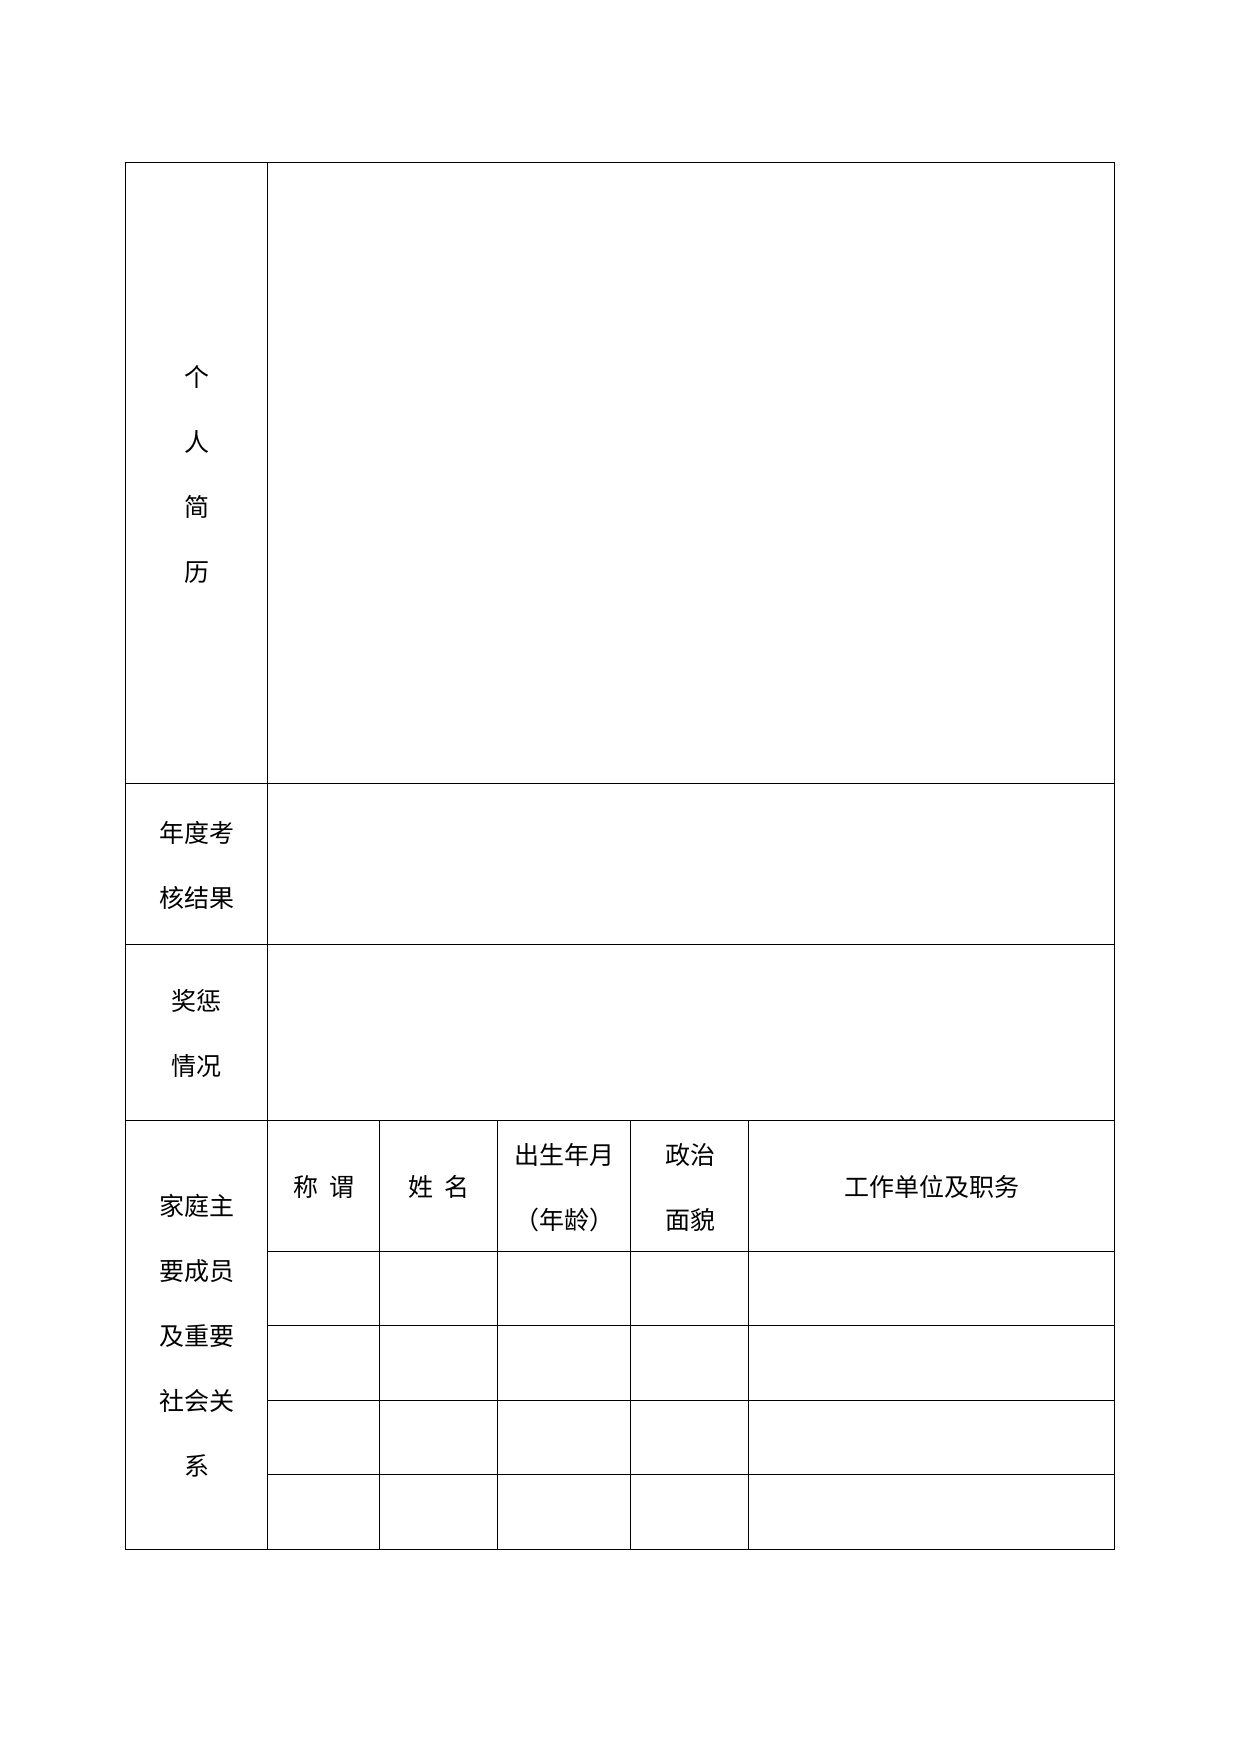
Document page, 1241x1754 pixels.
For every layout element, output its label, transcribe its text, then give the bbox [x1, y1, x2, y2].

table_cell [498, 1326, 630, 1400]
table_cell [380, 1401, 497, 1474]
table_cell 工作单位及职务 [749, 1121, 1114, 1251]
table_cell [749, 1475, 1114, 1549]
table_cell 家庭主 要成员 及重要 社会关 系 [126, 1121, 267, 1549]
table_cell [631, 1252, 748, 1325]
table_cell [749, 1401, 1114, 1474]
table_cell 政治 面貌 [631, 1121, 748, 1251]
table_cell 姓 名 [380, 1121, 497, 1251]
table_cell [268, 784, 1114, 944]
table_cell [631, 1401, 748, 1474]
table_cell [498, 1401, 630, 1474]
table_cell [268, 1326, 379, 1400]
table_cell [380, 1475, 497, 1549]
table_cell [749, 1326, 1114, 1400]
table_cell [631, 1475, 748, 1549]
table_cell [268, 163, 1114, 782]
table_cell [498, 1252, 630, 1325]
table_cell [380, 1252, 497, 1325]
table_cell [380, 1326, 497, 1400]
table_cell 年度考 核结果 [126, 784, 267, 944]
table_cell [631, 1326, 748, 1400]
table_cell [268, 1401, 379, 1474]
table_cell [268, 1475, 379, 1549]
table_cell 称 谓 [268, 1121, 379, 1251]
table_cell 出生年月 （年龄） [498, 1121, 630, 1251]
table_cell [268, 945, 1114, 1120]
table_cell [268, 1252, 379, 1325]
table_cell [498, 1475, 630, 1549]
table_cell 奖惩 情况 [126, 945, 267, 1120]
table_cell 个 人 简 历 [126, 163, 267, 782]
table_cell [749, 1252, 1114, 1325]
